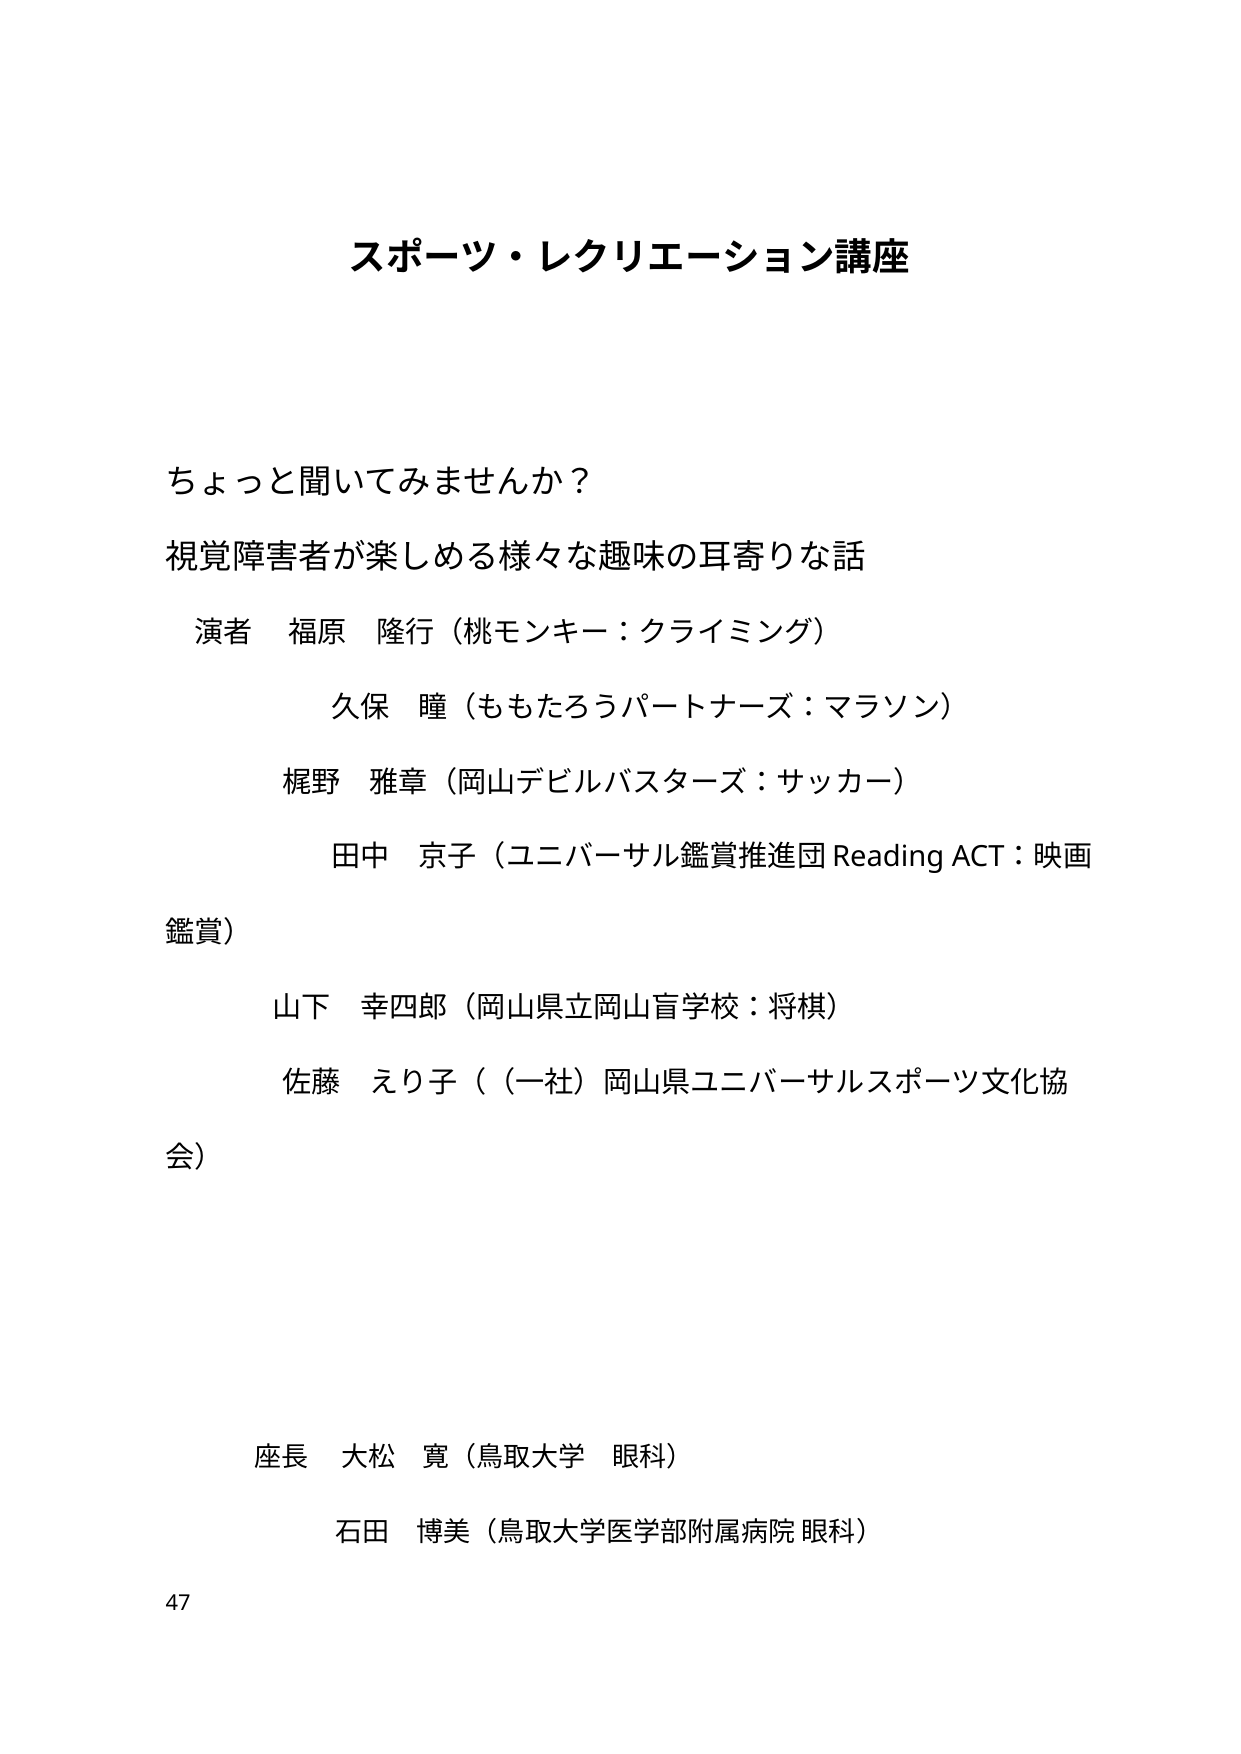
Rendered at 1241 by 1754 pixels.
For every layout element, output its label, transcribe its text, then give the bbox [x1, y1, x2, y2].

text 田中 京子（ユニバーサル鑑賞推進団Reading ACT：映画鑑賞） [165, 817, 1092, 967]
text 山下 幸四郎（岡山県立岡山盲学校：将棋） [165, 967, 1092, 1042]
text ちょっと聞いてみませんか？ [165, 442, 1092, 517]
text 視覚障害者が楽しめる様々な趣味の耳寄りな話 [165, 517, 1092, 592]
subtitle スポーツ・レクリエーション講座 [165, 217, 1092, 292]
text 梶野 雅章（岡山デビルバスターズ：サッカー） [165, 742, 1092, 817]
text 石田 博美（鳥取大学医学部附属病院 眼科） [254, 1492, 1092, 1567]
text 座長 大松 寛（鳥取大学 眼科） [254, 1417, 1092, 1492]
text 久保 瞳（ももたろうパートナーズ：マラソン） [165, 667, 1092, 742]
text 演者 福原 隆行（桃モンキー：クライミング） [165, 592, 1092, 667]
text 佐藤 えり子（（一社）岡山県ユニバーサルスポーツ文化協会） [165, 1042, 1092, 1192]
